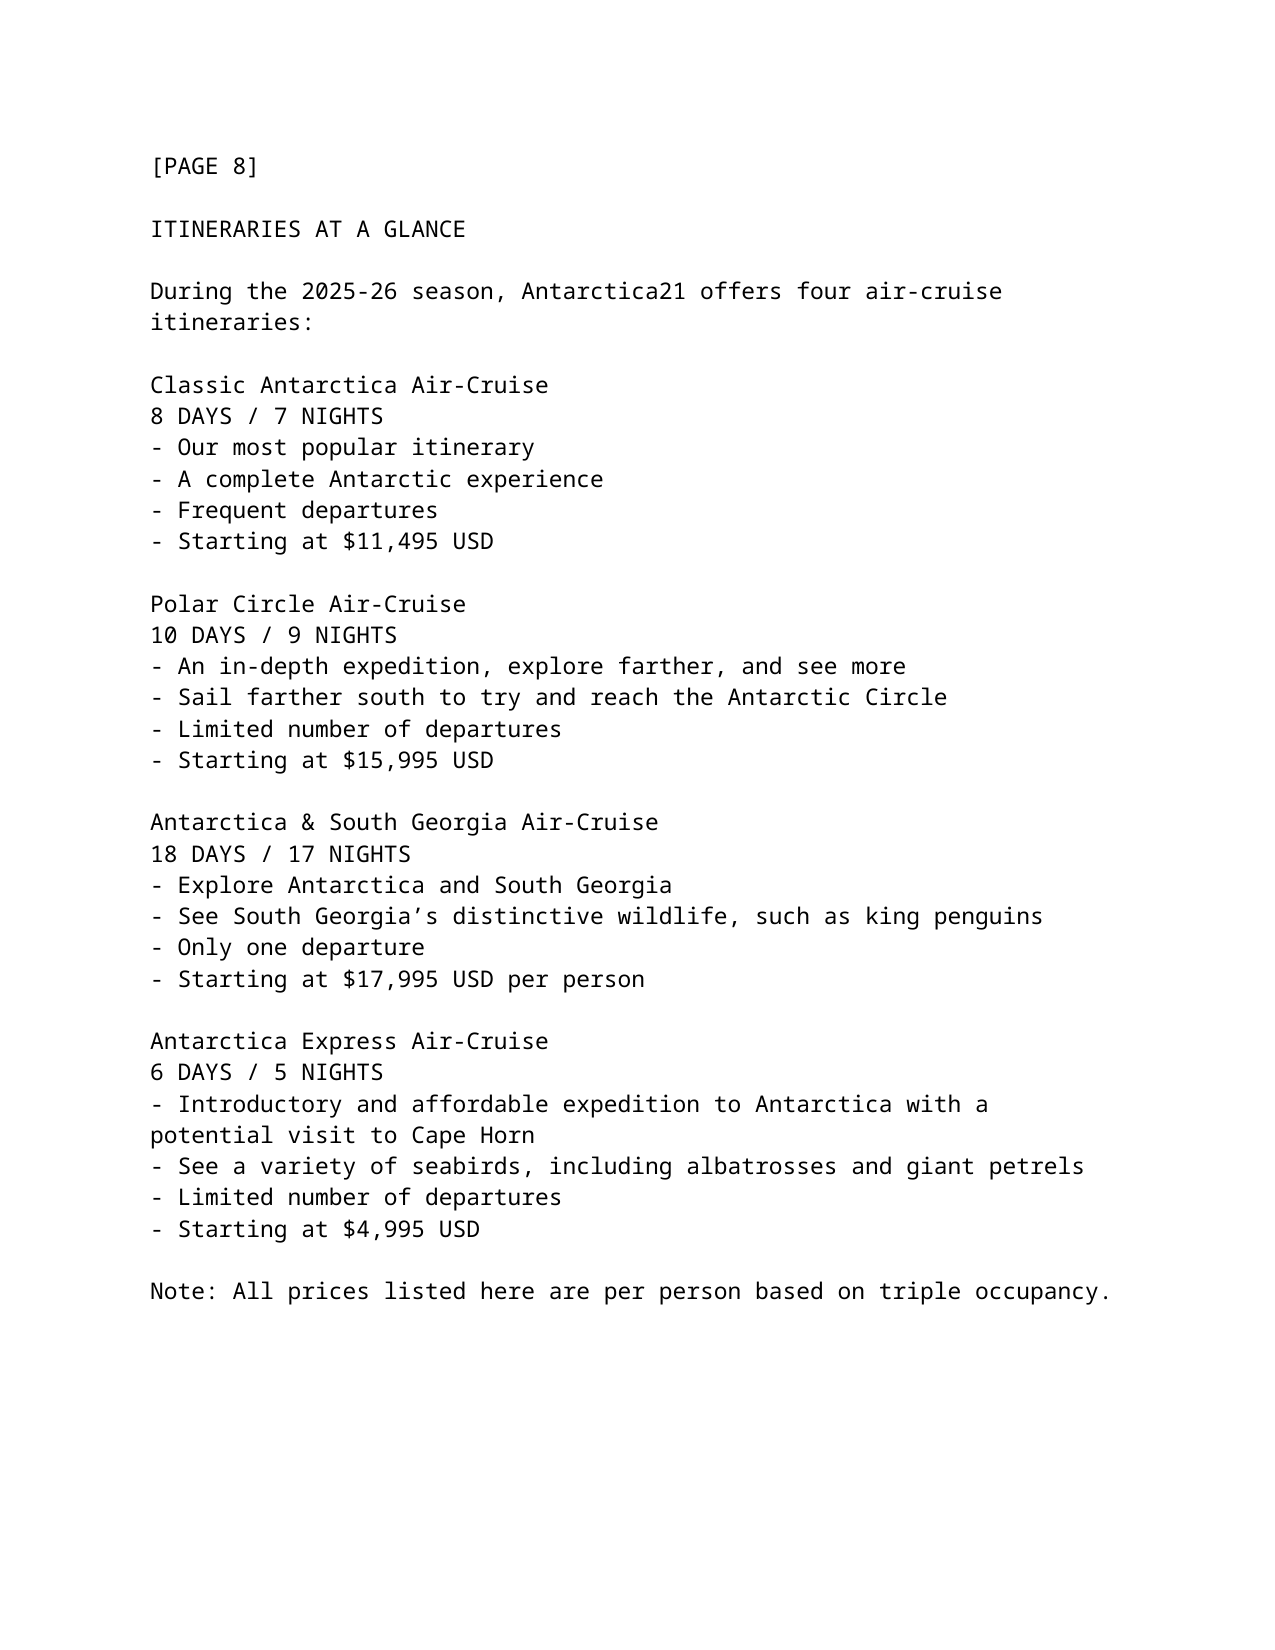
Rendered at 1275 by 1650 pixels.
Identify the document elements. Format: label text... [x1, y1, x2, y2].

text - Sail farther south to try and reach the Antarctic Circle [150, 681, 1125, 712]
text Polar Circle Air-Cruise [150, 587, 1125, 619]
text Antarctica & South Georgia Air-Cruise [150, 806, 1125, 837]
text Classic Antarctica Air-Cruise [150, 369, 1125, 400]
text - Limited number of departures [150, 712, 1125, 744]
text - Limited number of departures - Starting at $4,995 USD [150, 1181, 1125, 1244]
text - See South Georgia’s distinctive wildlife, such as king penguins [150, 900, 1125, 931]
text ITINERARIES AT A GLANCE [150, 212, 1125, 244]
text 8 DAYS / 7 NIGHTS [150, 400, 1125, 431]
text 6 DAYS / 5 NIGHTS [150, 1056, 1125, 1087]
text - Introductory and affordable expedition to Antarctica with a potential visit to Cape Horn [150, 1087, 1125, 1150]
text - Explore Antarctica and South Georgia [150, 869, 1125, 900]
text - Starting at $17,995 USD per person [150, 962, 1125, 994]
text 18 DAYS / 17 NIGHTS [150, 837, 1125, 869]
text - Starting at $11,495 USD [150, 525, 1125, 556]
text - See a variety of seabirds, including albatrosses and giant petrels [150, 1150, 1125, 1181]
text - A complete Antarctic experience [150, 462, 1125, 494]
text Note: All prices listed here are per person based on triple occupancy. [150, 1275, 1125, 1306]
text 10 DAYS / 9 NIGHTS [150, 619, 1125, 650]
text - Starting at $15,995 USD [150, 744, 1125, 775]
text Antarctica Express Air-Cruise [150, 1025, 1125, 1056]
text - Our most popular itinerary [150, 431, 1125, 462]
text During the 2025-26 season, Antarctica21 offers four air-cruise itineraries: [150, 275, 1125, 337]
text [PAGE 8] [150, 150, 1125, 181]
text - Only one departure [150, 931, 1125, 962]
text - An in-depth expedition, explore farther, and see more [150, 650, 1125, 681]
text - Frequent departures [150, 494, 1125, 525]
